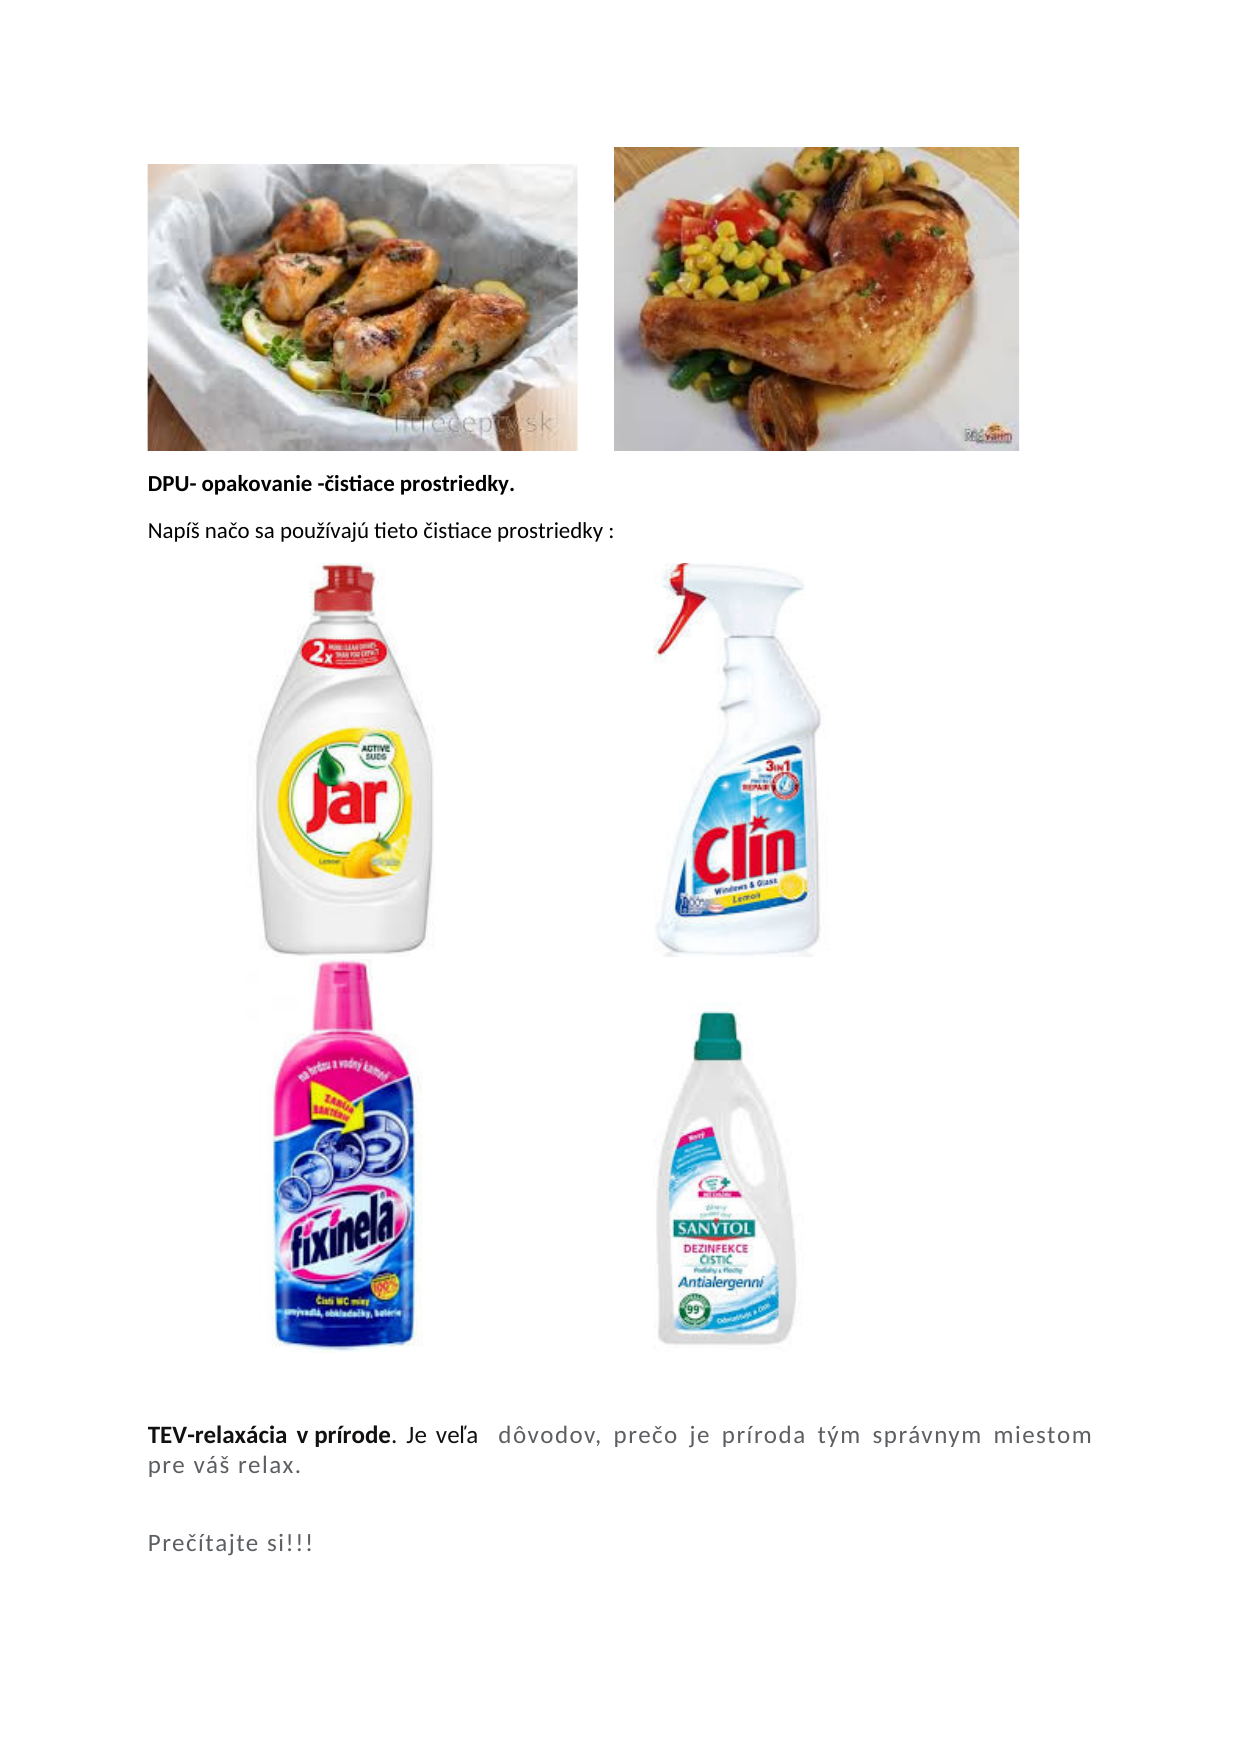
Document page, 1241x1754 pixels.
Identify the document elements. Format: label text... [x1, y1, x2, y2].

picture [614, 147, 1020, 451]
text Napíš načo sa používajú tieto čistiace prostriedky : [148, 516, 1093, 544]
text Prečítajte si!!! [148, 1527, 1093, 1557]
text TEV-relaxácia v prírode. Je veľa dôvodov, prečo je príroda tým správnym miestom pre váš relax. [148, 1419, 1093, 1480]
picture [147, 164, 578, 451]
picture [147, 563, 935, 957]
text DPU- opakovanie -čistiace prostriedky. [148, 469, 1093, 498]
picture [147, 959, 893, 1353]
